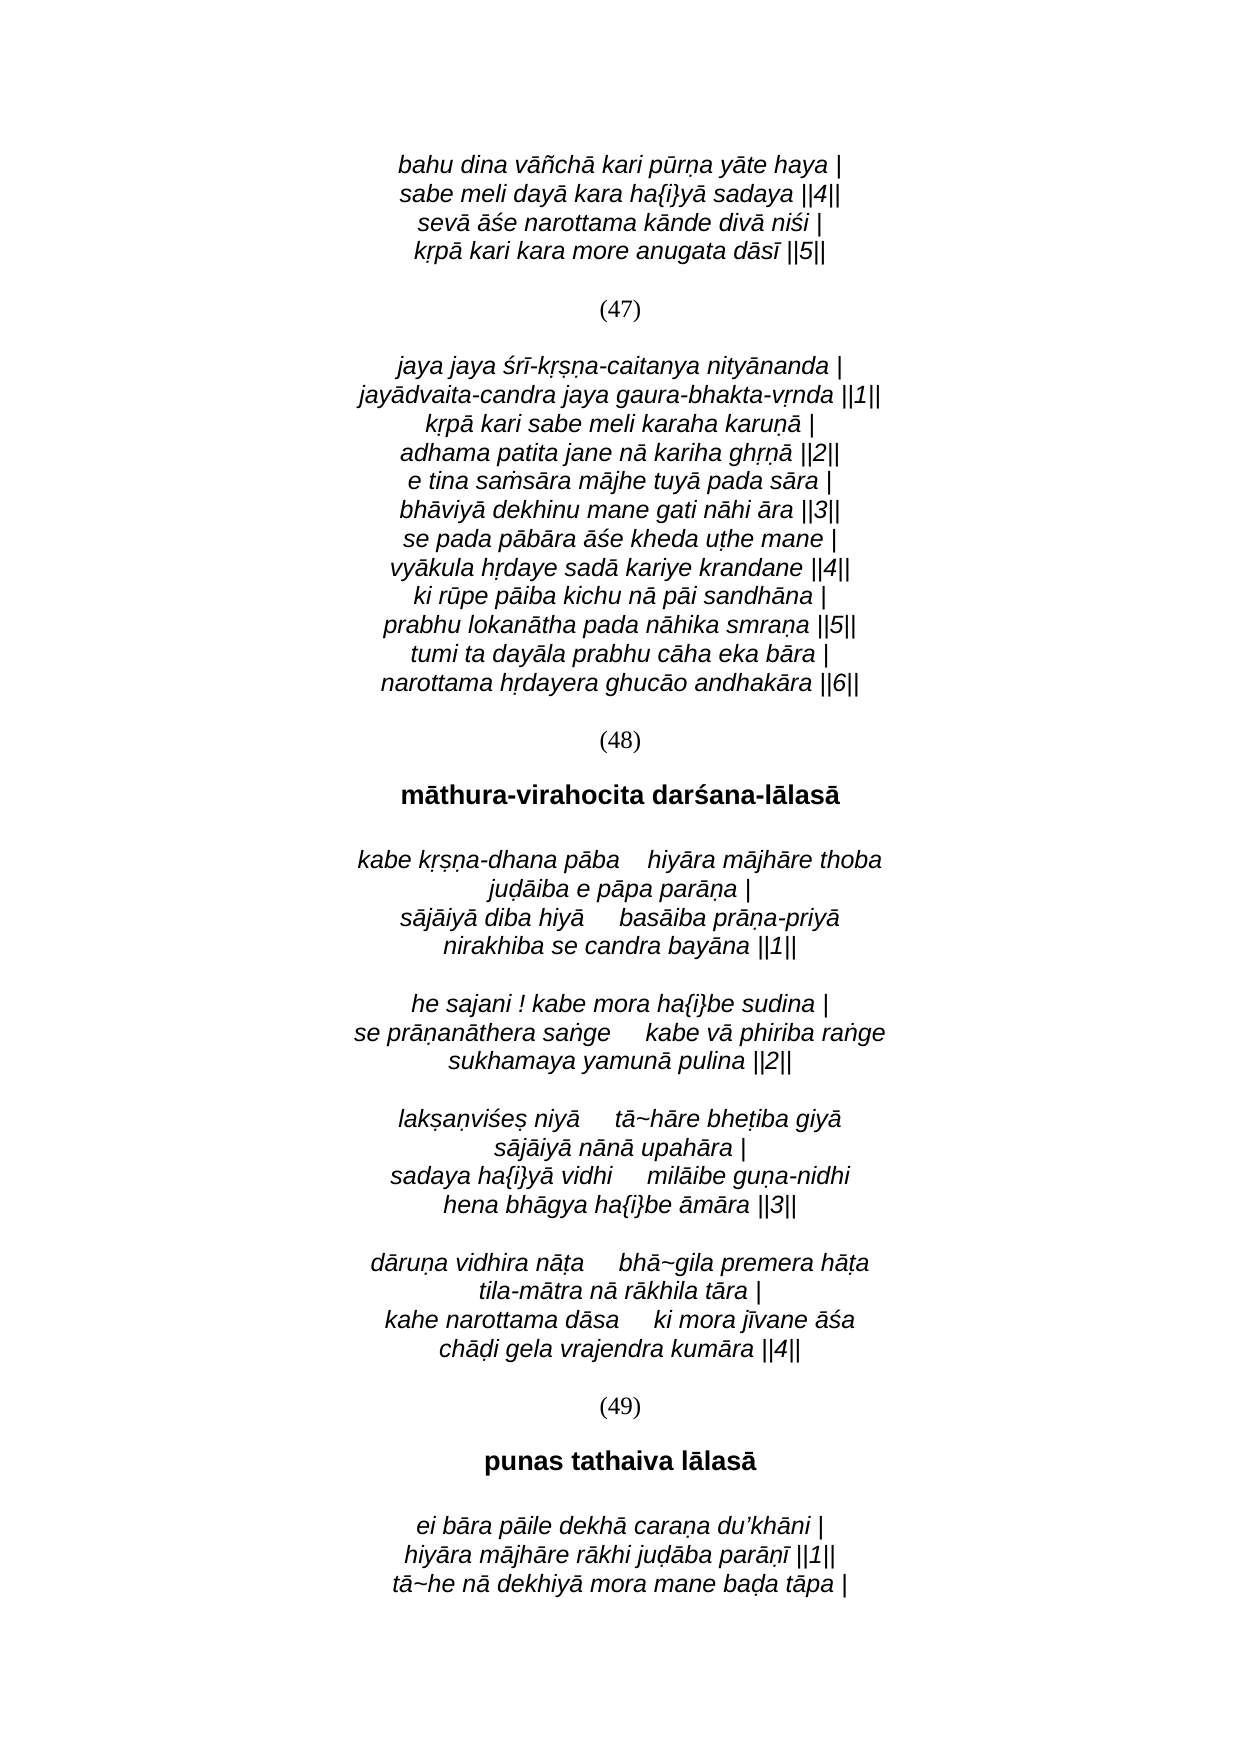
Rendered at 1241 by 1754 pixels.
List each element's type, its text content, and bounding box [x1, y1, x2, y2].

text dāruṇa vidhira nāṭa bhā~gila premera hāṭa [187, 1247, 1053, 1276]
text kṛpā kari sabe meli karaha karuṇā | [187, 409, 1053, 437]
text kṛpā kari kara more anugata dāsī ||5|| [187, 236, 1053, 265]
text he sajani ! kabe mora ha{i}be sudina | [187, 989, 1053, 1017]
text (49) [187, 1391, 1053, 1420]
text jaya jaya śrī-kṛṣṇa-caitanya nityānanda | [187, 351, 1053, 380]
subtitle punas tathaiva lālasā [187, 1445, 1053, 1476]
text kahe narottama dāsa ki mora jīvane āśa [187, 1305, 1053, 1334]
text bhāviyā dekhinu mane gati nāhi āra ||3|| [187, 495, 1053, 524]
text tila-mātra nā rākhila tāra | [187, 1276, 1053, 1305]
text ki rūpe pāiba kichu nā pāi sandhāna | [187, 581, 1053, 610]
text tā~he nā dekhiyā mora mane baḍa tāpa | [187, 1569, 1053, 1597]
text bahu dina vāñchā kari pūrṇa yāte haya | [187, 150, 1053, 179]
text hiyāra mājhāre rākhi juḍāba parāṇī ||1|| [187, 1540, 1053, 1569]
text narottama hṛdayera ghucāo andhakāra ||6|| [187, 667, 1053, 696]
text se pada pābāra āśe kheda uṭhe mane | [187, 524, 1053, 552]
text sājāiyā nānā upahāra | [187, 1132, 1053, 1161]
text sadaya ha{i}yā vidhi milāibe guṇa-nidhi [187, 1161, 1053, 1190]
text hena bhāgya ha{i}be āmāra ||3|| [187, 1190, 1053, 1219]
text sājāiyā diba hiyā basāiba prāṇa-priyā [187, 902, 1053, 931]
text adhama patita jane nā kariha ghṛṇā ||2|| [187, 437, 1053, 466]
text e tina saṁsāra mājhe tuyā pada sāra | [187, 466, 1053, 495]
text se prāṇanāthera saṅge kabe vā phiriba raṅge [187, 1017, 1053, 1046]
text prabhu lokanātha pada nāhika smraṇa ||5|| [187, 610, 1053, 639]
text lakṣaṇviśeṣ niyā tā~hāre bheṭiba giyā [187, 1104, 1053, 1132]
text (48) [187, 725, 1053, 754]
text sevā āśe narottama kānde divā niśi | [187, 207, 1053, 236]
text chāḍi vrajendra kumāra ||4|| [187, 1334, 1053, 1362]
text ei bāra pāile dekhā caraṇa du’khāni | [187, 1511, 1053, 1540]
text jayādvaita-candra jaya gaura-bhakta-vṛnda ||1|| [187, 380, 1053, 409]
text kabe kṛṣṇa-dhana pāba hiyāra mājhāre thoba [187, 845, 1053, 874]
text tumi ta dayāla prabhu cāha eka bāra | [187, 639, 1053, 667]
text (47) [187, 294, 1053, 322]
text nirakhiba se candra bayāna ||1|| [187, 931, 1053, 960]
text sabe meli dayā kara ha{i}yā sadaya ||4|| [187, 179, 1053, 207]
text juḍāiba e pāpa parāṇa | [187, 874, 1053, 902]
subtitle māthura-virahocita darśana-lālasā [187, 779, 1053, 810]
text sukhamaya yamunā pulina ||2|| [187, 1046, 1053, 1075]
text vyākula hṛdaye sadā kariye krandane ||4|| [187, 552, 1053, 581]
